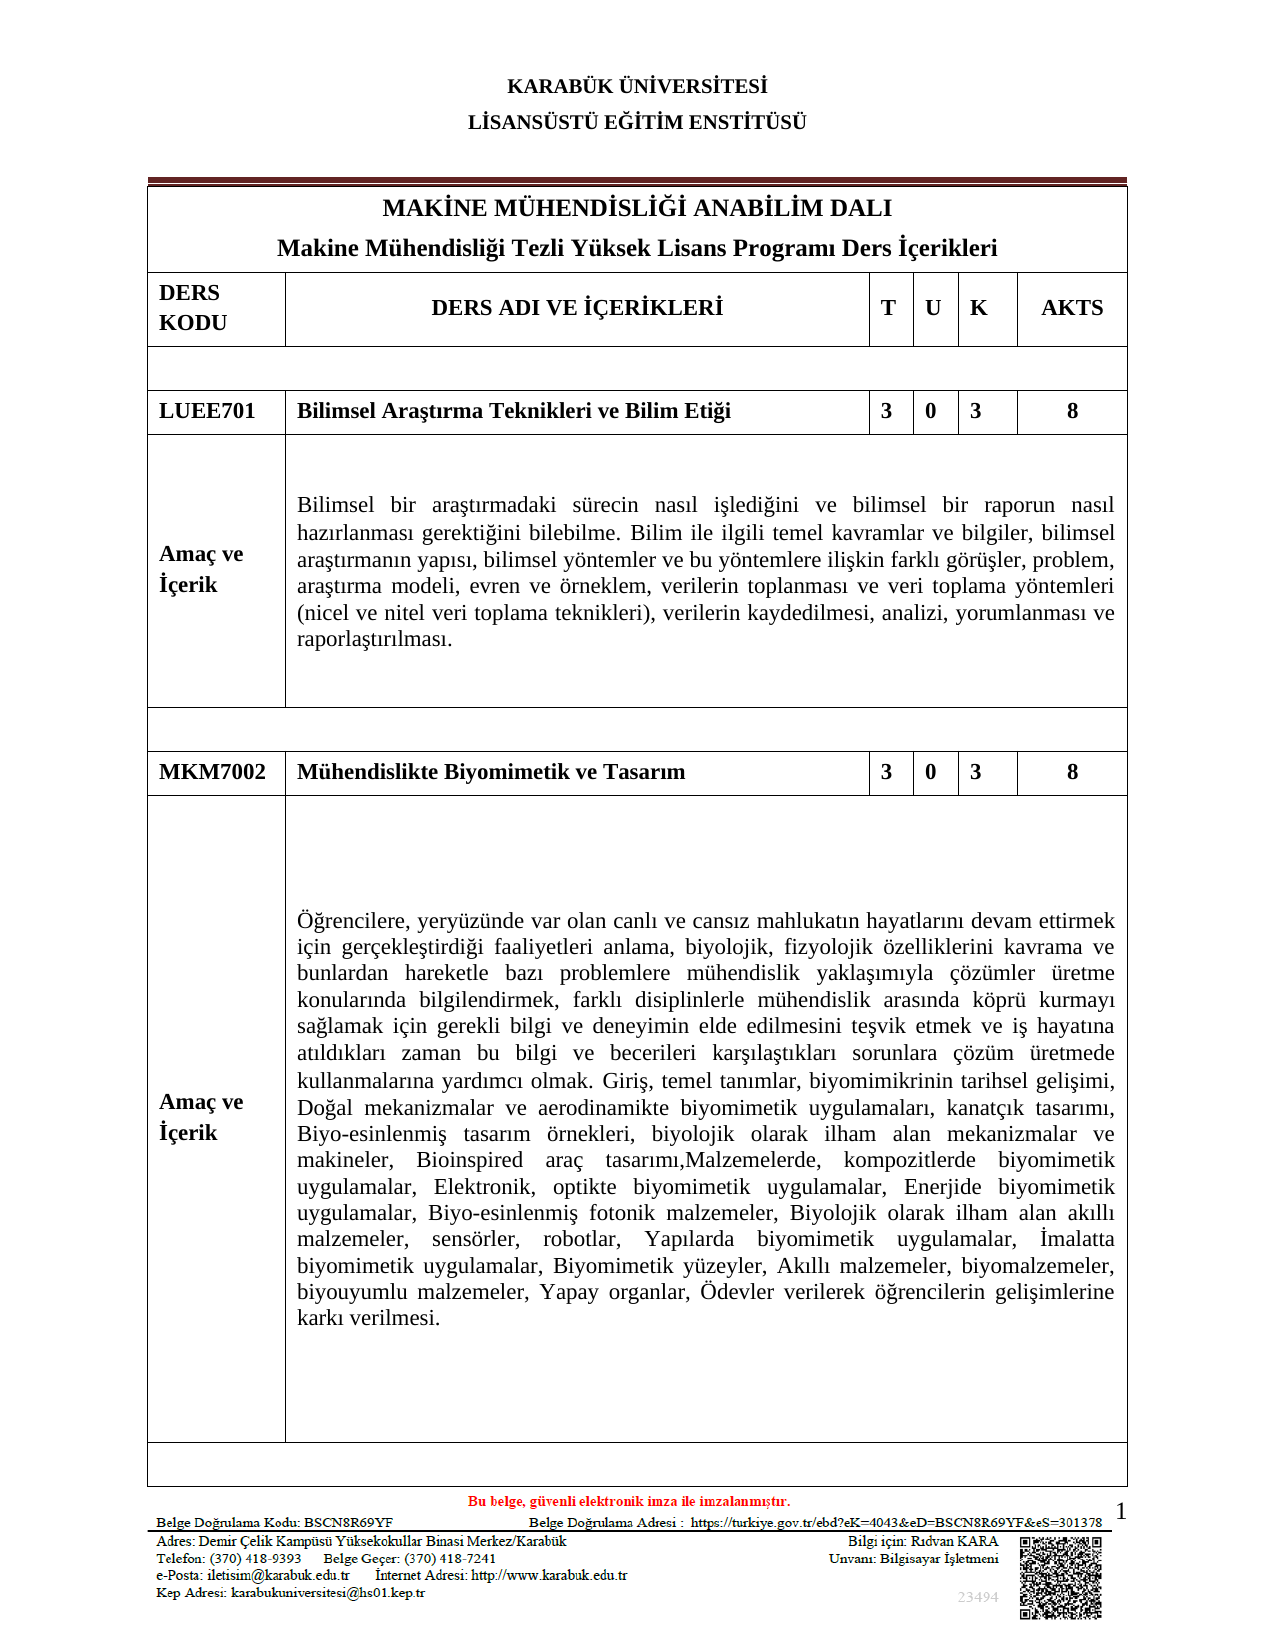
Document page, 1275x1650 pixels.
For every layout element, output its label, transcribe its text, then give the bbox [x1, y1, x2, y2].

table_cell 0 [914, 752, 958, 795]
table_cell Amaç ve İçerik [148, 796, 285, 1442]
table_cell 3 [959, 391, 1017, 434]
table_cell Öğrencilere, yeryüzünde var olan canlı ve cansız mahlukatın hayatlarını devam ettirmek için gerçekleştirdiği faaliyetleri anlama, biyolojik, fizyolojik özelliklerini kavrama ve bunlardan hareketle bazı problemlere mühendislik yaklaşımıyla çözümler üretme konularında bilgilendirmek, farklı disiplinlerle mühendislik arasında köprü kurmayı sağlamak için gerekli bilgi ve deneyimin elde edilmesini teşvik etmek ve iş hayatına atıldıkları zaman bu bilgi ve becerileri karşılaştıkları sorunlara çözüm üretmede kullanmalarına yardımcı olmak. Giriş, temel tanımlar, biyomimikrinin tarihsel gelişimi, Doğal mekanizmalar ve aerodinamikte biyomimetik uygulamaları, kanatçık tasarımı, Biyo-esinlenmiş tasarım örnekleri, biyolojik olarak ilham alan mekanizmalar ve makineler, Bioinspired araç tasarımı,Malzemelerde, kompozitlerde biyomimetik uygulamalar, Elektronik, optikte biyomimetik uygulamalar, Enerjide biyomimetik uygulamalar, Biyo-esinlenmiş fotonik malzemeler, Biyolojik olarak ilham alan akıllı malzemeler, sensörler, robotlar, Yapılarda biyomimetik uygulamalar, İmalatta biyomimetik uygulamalar, Biyomimetik yüzeyler, Akıllı malzemeler, biyomalzemeler, biyouyumlu malzemeler, Yapay organlar, Ödevler verilerek öğrencilerin gelişimlerine karkı verilmesi. [286, 796, 1127, 1442]
picture [147, 1496, 1112, 1621]
table_cell LUEE701 [148, 391, 285, 434]
table_cell 8 [1018, 752, 1127, 795]
table_cell AKTS [1018, 273, 1127, 346]
table_cell T [870, 273, 913, 346]
table_cell 8 [1018, 391, 1127, 434]
table_cell 3 [959, 752, 1017, 795]
table_header MAKİNE MÜHENDİSLİĞİ ANABİLİM DALI Makine Mühendisliği Tezli Yüksek Lisans Programı Ders İçerikleri [148, 187, 1127, 272]
table_cell DERS ADI VE İÇERİKLERİ [286, 273, 869, 346]
table_cell Bilimsel bir araştırmadaki sürecin nasıl işlediğini ve bilimsel bir raporun nasıl hazırlanması gerektiğini bilebilme. Bilim ile ilgili temel kavramlar ve bilgiler, bilimsel araştırmanın yapısı, bilimsel yöntemler ve bu yöntemlere ilişkin farklı görüşler, problem, araştırma modeli, evren ve örneklem, verilerin toplanması ve veri toplama yöntemleri (nicel ve nitel veri toplama teknikleri), verilerin kaydedilmesi, analizi, yorumlanması ve raporlaştırılması. [286, 435, 1127, 707]
table_cell Mühendislikte Biyomimetik ve Tasarım [286, 752, 869, 795]
table_cell [148, 708, 1127, 751]
table_cell [148, 347, 1127, 390]
table_cell U [914, 273, 958, 346]
table_cell DERS KODU [148, 273, 285, 346]
table_cell K [959, 273, 1017, 346]
table_cell MKM7002 [148, 752, 285, 795]
table_cell Amaç ve İçerik [148, 435, 285, 707]
table_cell [148, 1443, 1127, 1486]
table_cell 3 [870, 752, 913, 795]
table_cell Bilimsel Araştırma Teknikleri ve Bilim Etiği [286, 391, 869, 434]
table_cell 3 [870, 391, 913, 434]
table_cell 0 [914, 391, 958, 434]
